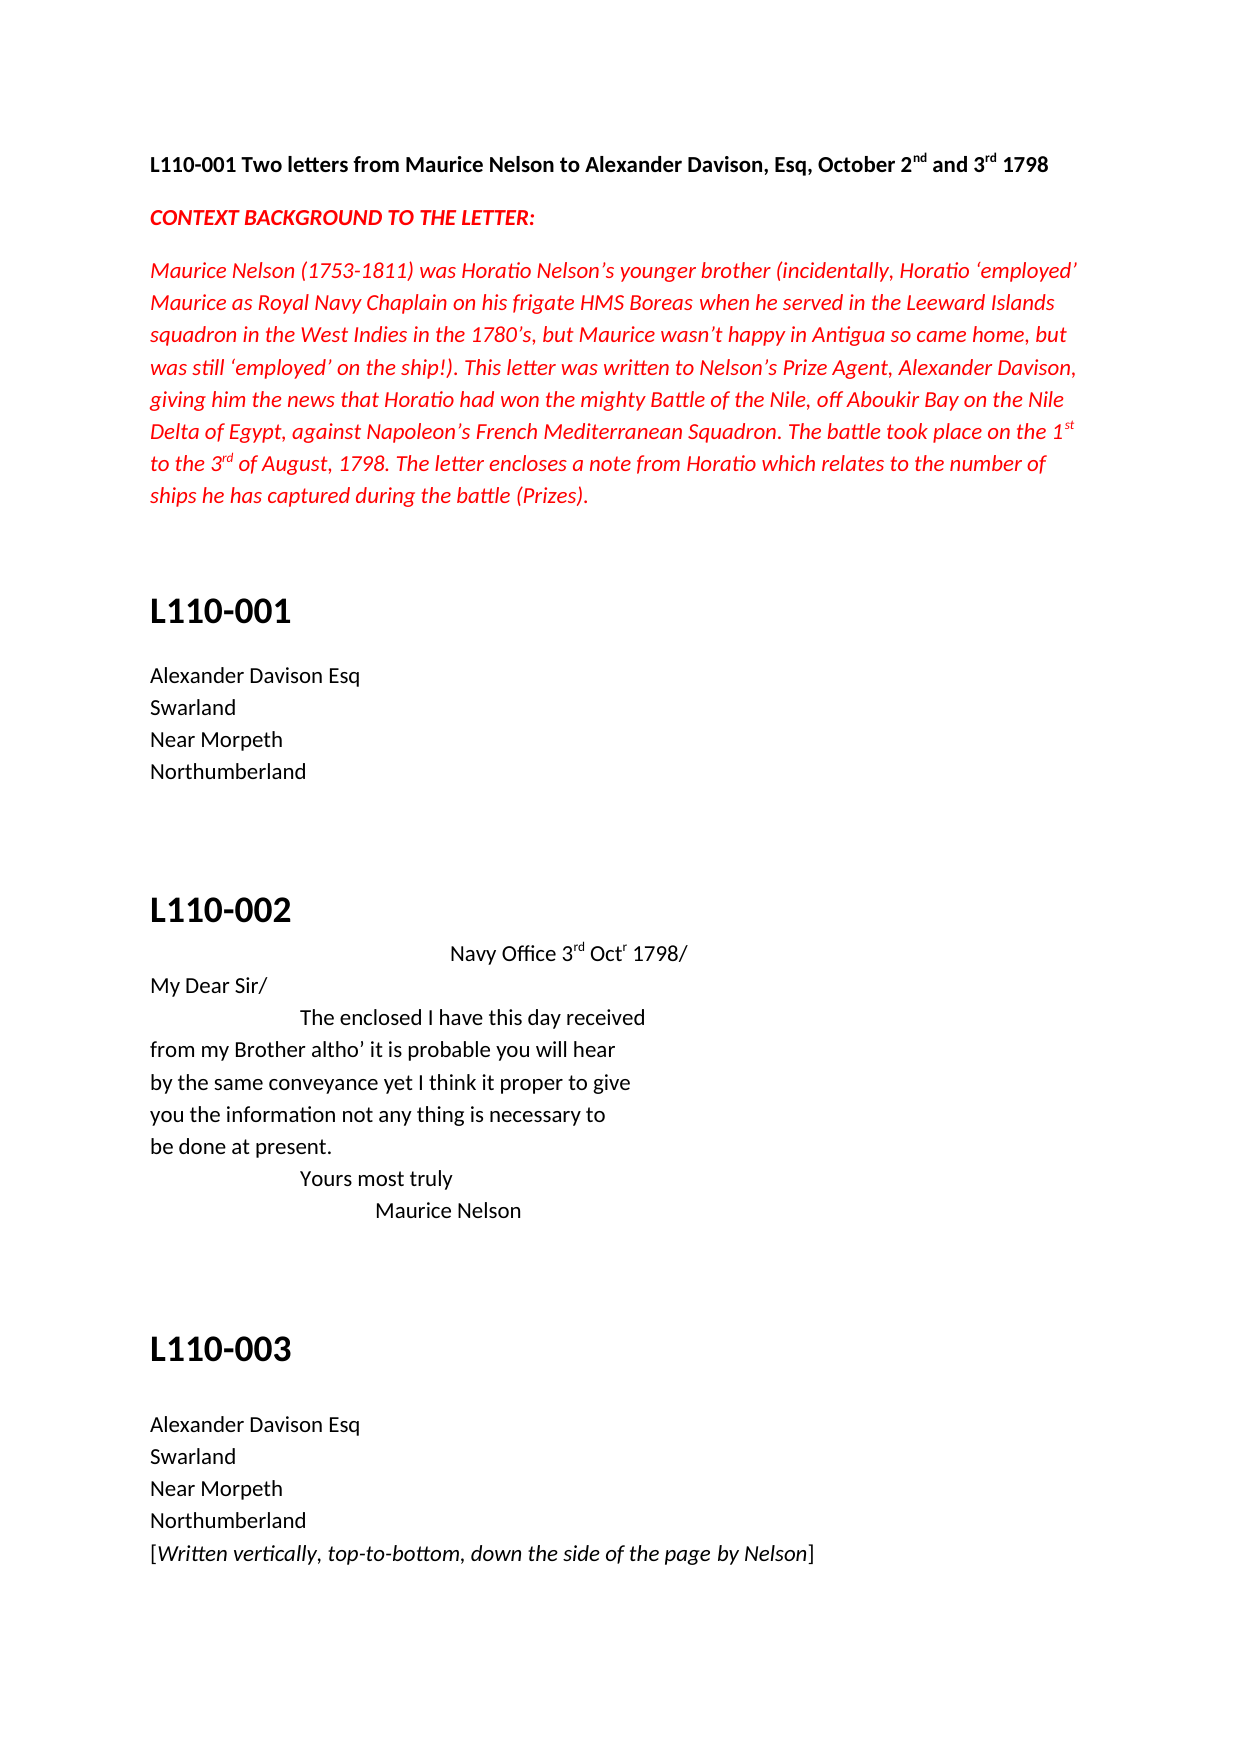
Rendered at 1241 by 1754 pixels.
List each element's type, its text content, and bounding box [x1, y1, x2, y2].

text The enclosed I have this day received [150, 1003, 1090, 1031]
text Near Morpeth [150, 1474, 1090, 1502]
text Yours most truly [150, 1164, 1090, 1192]
text Navy Office 3rd Octr 1798/ [375, 939, 1090, 967]
text L110-003 [150, 1325, 1090, 1371]
text Alexander Davison Esq [150, 1410, 1090, 1438]
text Maurice Nelson [150, 1196, 1090, 1224]
text [Written vertically, top-to-bottom, down the side of the page by Nelson] [150, 1539, 1090, 1567]
text Northumberland [150, 757, 1090, 786]
text Swarland [150, 1442, 1090, 1470]
text My Dear Sir/ [150, 971, 1090, 999]
text L110-001 Two letters from Maurice Nelson to Alexander Davison, Esq, October 2nd and 3rd 1798 [150, 150, 1090, 178]
text Northumberland [150, 1507, 1090, 1535]
text Near Morpeth [150, 725, 1090, 753]
text by the same conveyance yet I think it proper to give [150, 1068, 1090, 1096]
text Maurice Nelson (1753-1811) was Horatio Nelson’s younger brother (incidentally, Horatio ‘employed’ Maurice as Royal Navy Chaplain on his frigate HMS Boreas when he served in the Leeward Islands squadron in the West Indies in the 1780’s, but Maurice wasn’t happy in Antigua so came home, but was still ‘employed’ on the ship!). This letter was written to Nelson’s Prize Agent, Alexander Davison, giving him the news that Horatio had won the mighty Battle of the Nile, off Aboukir Bay on the Nile Delta of Egypt, against Napoleon’s French Mediterranean Squadron. The battle took place on the 1st to the 3rd of August, 1798. The letter encloses a note from Horatio which relates to the number of ships he has captured during the battle (Prizes). [150, 256, 1090, 509]
text be done at present. [150, 1132, 1090, 1160]
text L110-001 [150, 587, 1090, 633]
text from my Brother altho’ it is probable you will hear [150, 1036, 1090, 1063]
text Alexander Davison Esq [150, 661, 1090, 689]
text you the information not any thing is necessary to [150, 1100, 1090, 1128]
text L110-002 [150, 886, 1090, 932]
text CONTEXT BACKGROUND TO THE LETTER: [150, 203, 1090, 231]
text Swarland [150, 693, 1090, 721]
